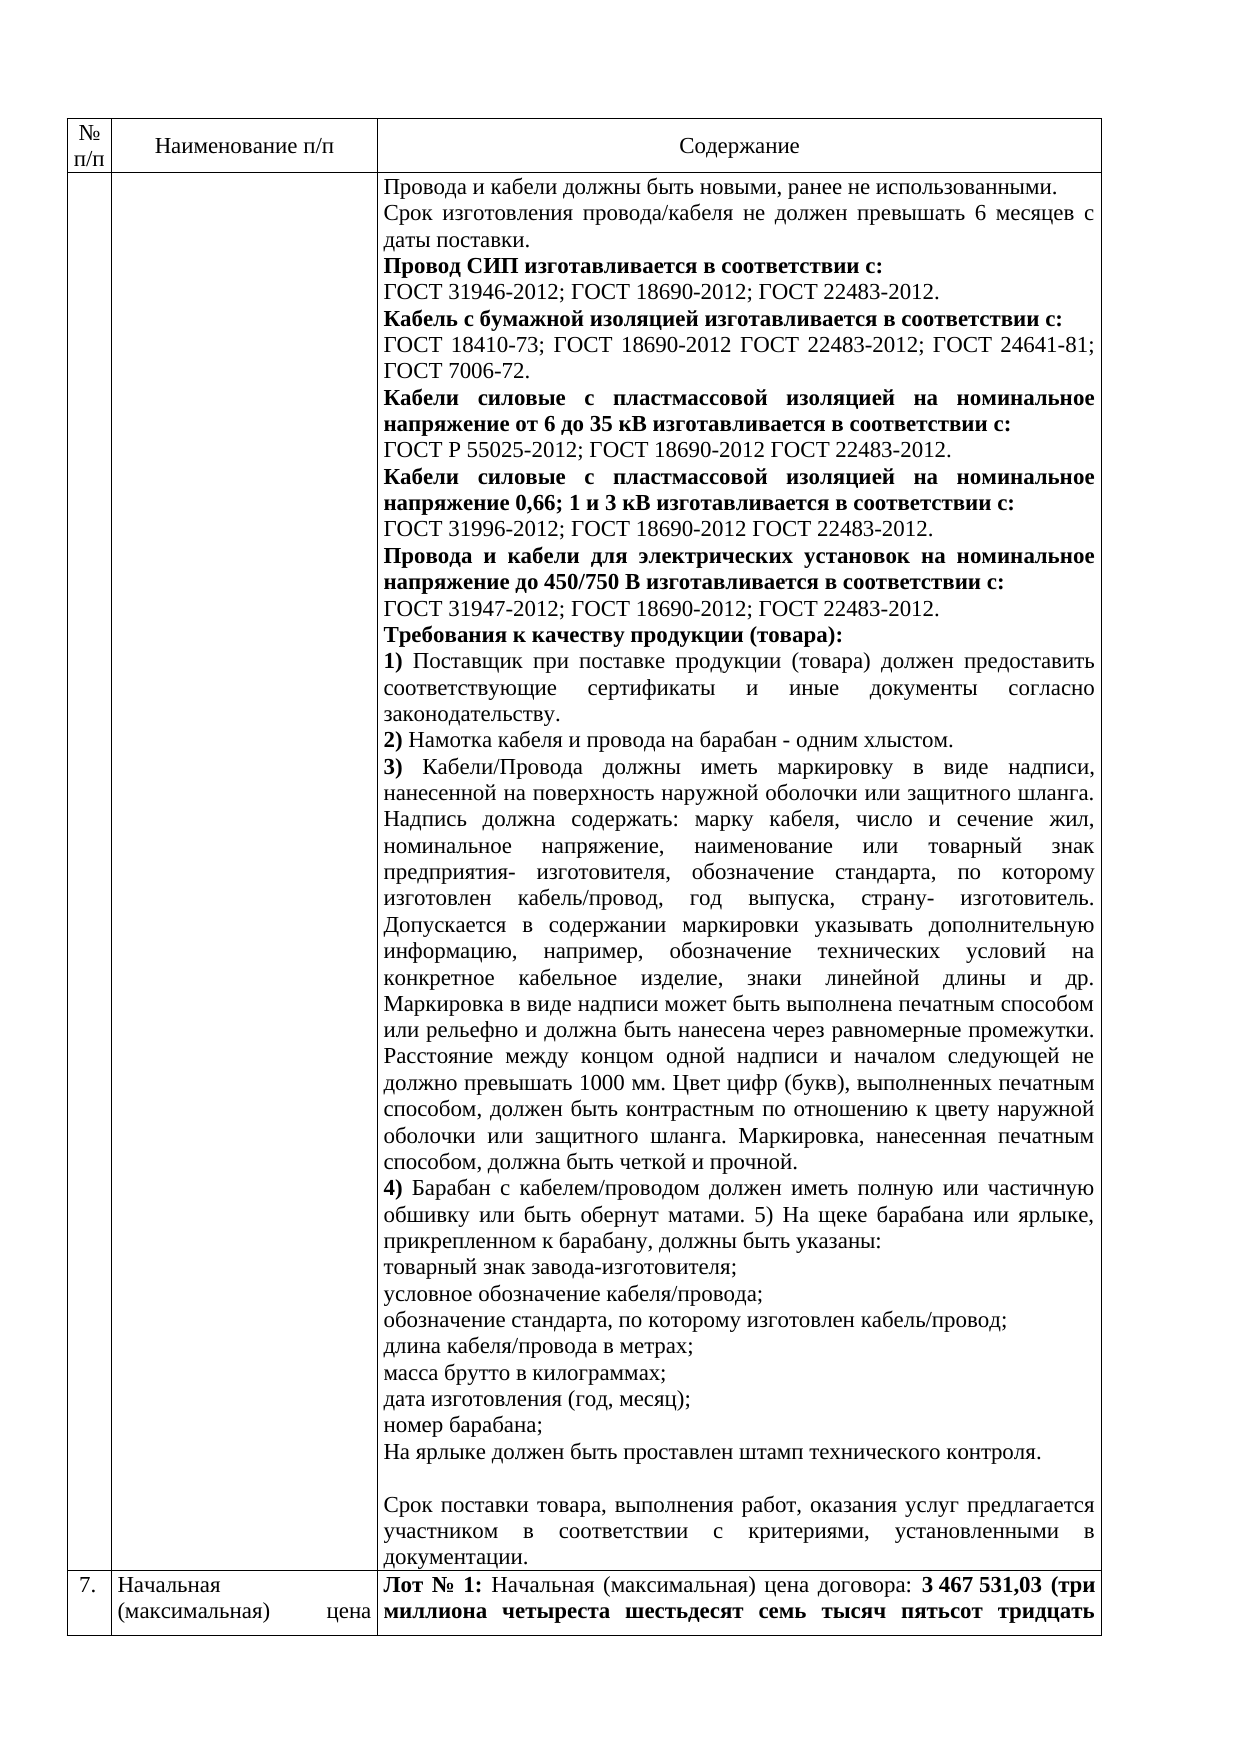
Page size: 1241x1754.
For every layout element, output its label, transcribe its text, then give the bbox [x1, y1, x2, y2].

table_header Наименование п/п [112, 119, 377, 172]
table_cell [378, 173, 1101, 1570]
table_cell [112, 1571, 377, 1635]
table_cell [112, 173, 377, 1570]
table_header № п/п [68, 119, 111, 172]
table_cell [68, 1571, 111, 1635]
table_cell [68, 173, 111, 1570]
table_header Содержание [378, 119, 1101, 172]
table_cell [378, 1571, 1101, 1635]
